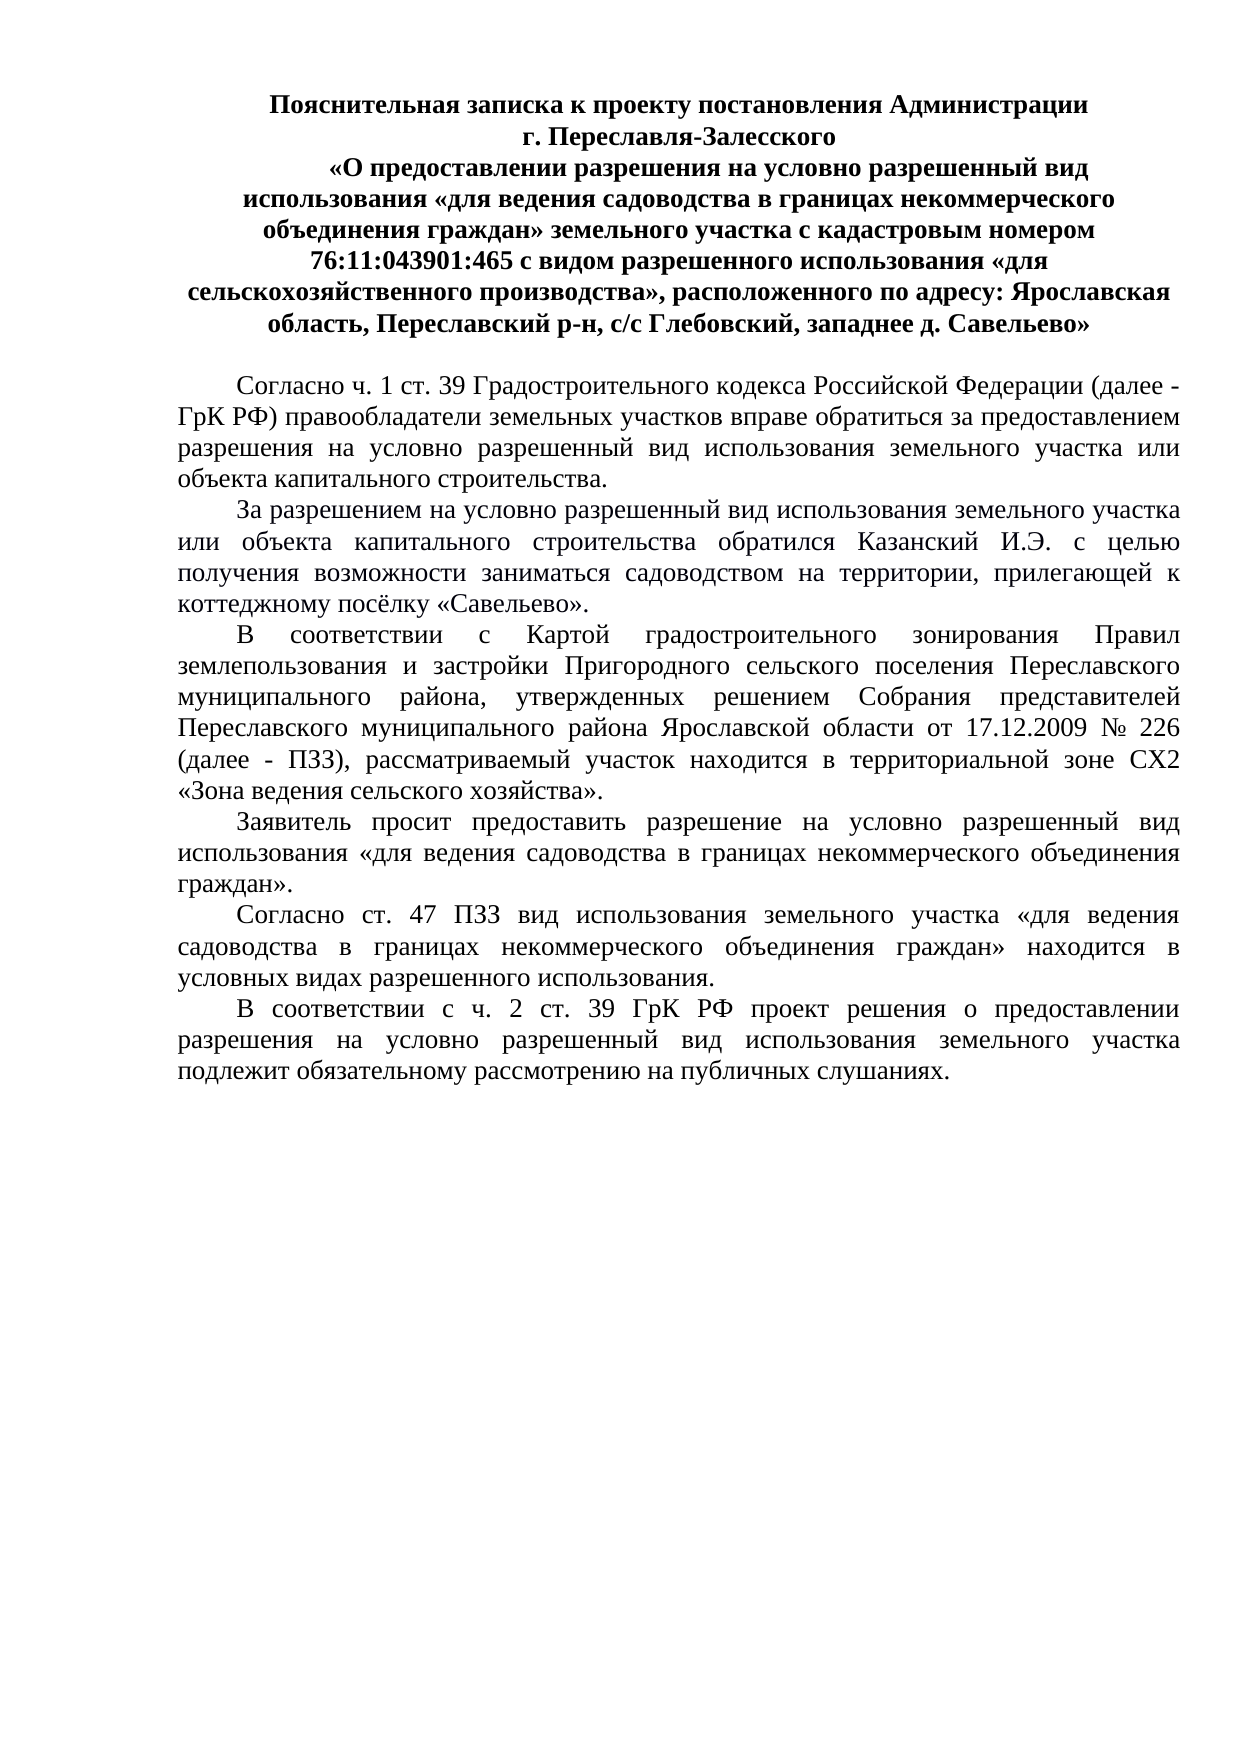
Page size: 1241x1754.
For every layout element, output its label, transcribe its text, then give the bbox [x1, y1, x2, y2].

text Согласно ч. 1 ст. 39 Градостроительного кодекса Российской Федерации (далее - ГрК РФ) правообладатели земельных участков вправе обратиться за предоставлением разрешения на условно разрешенный вид использования земельного участка или объекта капитального строительства. [177, 369, 1181, 493]
text За разрешением на условно разрешенный вид использования земельного участка или объекта капитального строительства обратился Казанский И.Э. с целью получения возможности заниматься садоводством на территории, прилегающей к коттеджному посёлку «Савельево». [177, 493, 1181, 618]
text В соответствии с Картой градостроительного зонирования Правил землепользования и застройки Пригородного сельского поселения Переславского муниципального района, утвержденных решением Собрания представителей Переславского муниципального района Ярославской области от 17.12.2009 № 226 (далее - ПЗЗ), рассматриваемый участок находится в территориальной зоне СХ2 «Зона ведения сельского хозяйства». [177, 743, 1181, 805]
text Согласно ст. 47 ПЗЗ вид использования земельного участка «для ведения садоводства в границах некоммерческого объединения граждан» находится в условных видах разрешенного использования. [177, 898, 1181, 992]
text «О предоставлении разрешения на условно разрешенный вид использования «для ведения садоводства в границах некоммерческого объединения граждан» земельного участка с кадастровым номером 76:11:043901:465 с видом разрешенного использования «для сельскохозяйственного производства», расположенного по адресу: Ярославская область, Переславский р-н, с/с Глебовский, западнее д. Савельево» [177, 151, 1181, 338]
text г. Переславля-Залесского [177, 120, 1181, 151]
text Пояснительная записка к проекту постановления Администрации [177, 89, 1181, 120]
text Заявитель просит предоставить разрешение на условно разрешенный вид использования «для ведения садоводства в границах некоммерческого объединения граждан». [177, 805, 1181, 898]
text В соответствии с Картой градостроительного зонирования Правил землепользования и застройки Пригородного сельского поселения Переславского муниципального района, утвержденных решением Собрания представителей Переславского муниципального района Ярославской области от 17.12.2009 № 226 (далее - ПЗЗ), рассматриваемый участок находится в территориальной зоне СХ2 «Зона ведения сельского хозяйства». [177, 618, 1181, 712]
text В соответствии с ч. 2 ст. 39 ГрК РФ проект решения о предоставлении разрешения на условно разрешенный вид использования земельного участка подлежит обязательному рассмотрению на публичных слушаниях. [177, 992, 1181, 1085]
